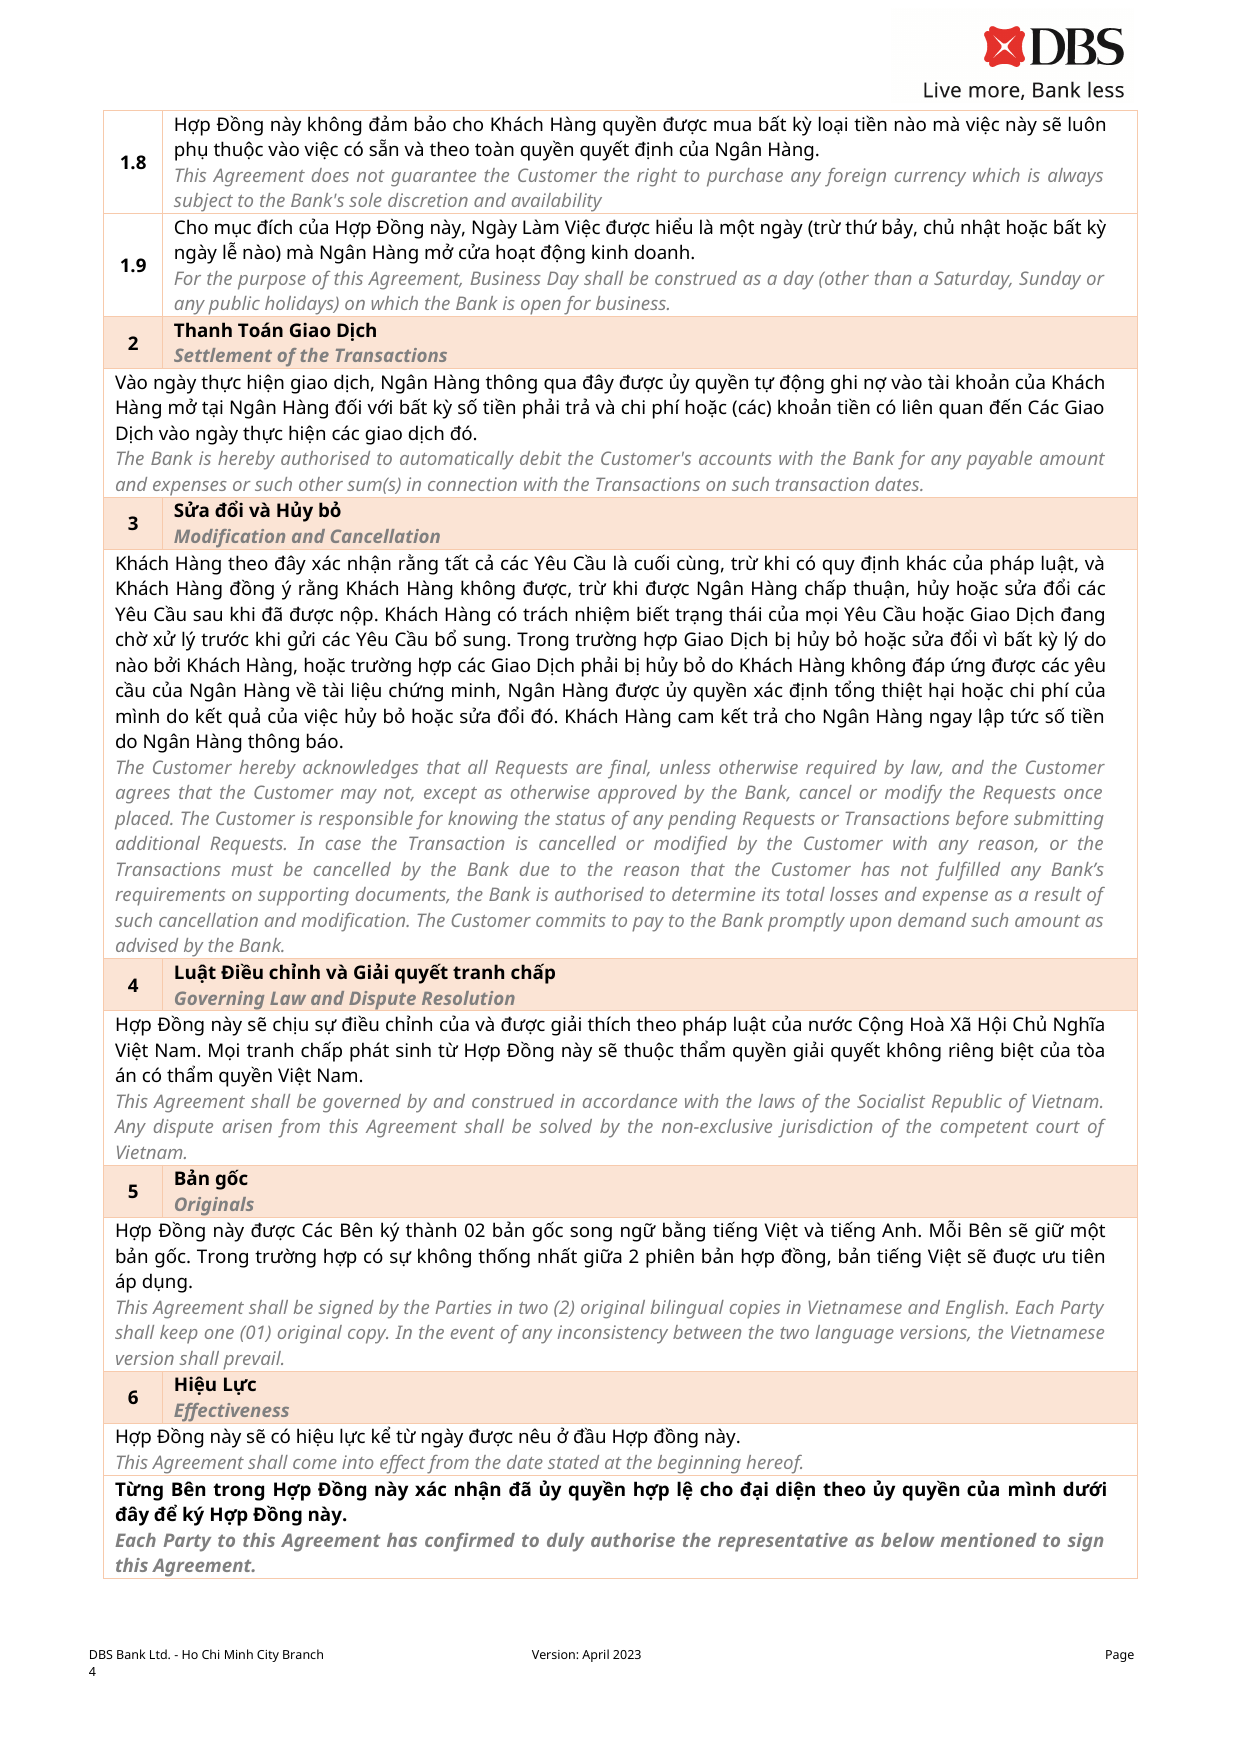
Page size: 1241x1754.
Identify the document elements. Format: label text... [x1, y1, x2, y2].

table_cell Sửa đổi và Hủy bỏ Modification and Cancellation [163, 498, 1137, 549]
table_cell 3 [104, 498, 162, 549]
table_cell Từng Bên trong Hợp Đồng này xác nhận đã ủy quyền hợp lệ cho đại diện theo ủy quyền của mình dưới đây để ký Hợp Đồng này. Each Party to this Agreement has confirmed to duly authorise the representative as below mentioned to sign this Agreement. [104, 1476, 1137, 1578]
table_cell Thanh Toán Giao Dịch Settlement of the Transactions [163, 317, 1137, 368]
table_cell 1.8 [104, 111, 162, 213]
table_cell 4 [104, 959, 162, 1010]
picture [890, 8, 1134, 103]
table_cell 1.9 [104, 214, 162, 316]
table_cell 6 [104, 1372, 162, 1423]
table_cell 5 [104, 1166, 162, 1217]
table_cell Hợp Đồng này sẽ có hiệu lực kể từ ngày được nêu ở đầu Hợp đồng này. This Agreement shall come into effect from the date stated at the beginning hereof. [104, 1424, 1137, 1475]
table_cell Cho mục đích của Hợp Đồng này, Ngày Làm Việc được hiểu là một ngày (trừ thứ bảy, chủ nhật hoặc bất kỳ ngày lễ nào) mà Ngân Hàng mở cửa hoạt động kinh doanh. For the purpose of this Agreement, Business Day shall be construed as a day (other than a Saturday, Sunday or any public holidays) on which the Bank is open for business. [163, 214, 1137, 316]
table_cell Vào ngày thực hiện giao dịch, Ngân Hàng thông qua đây được ủy quyền tự động ghi nợ vào tài khoản của Khách Hàng mở tại Ngân Hàng đối với bất kỳ số tiền phải trả và chi phí hoặc (các) khoản tiền có liên quan đến Các Giao Dịch vào ngày thực hiện các giao dịch đó. The Bank is hereby authorised to automatically debit the Customer's accounts with the Bank for any payable amount and expenses or such other sum(s) in connection with the Transactions on such transaction dates. [104, 369, 1137, 497]
table_cell Bản gốc Originals [163, 1166, 1137, 1217]
table_cell Hợp Đồng này sẽ chịu sự điều chỉnh của và được giải thích theo pháp luật của nước Cộng Hoà Xã Hội Chủ Nghĩa Việt Nam. Mọi tranh chấp phát sinh từ Hợp Đồng này sẽ thuộc thẩm quyền giải quyết không riêng biệt của tòa án có thẩm quyền Việt Nam. This Agreement shall be governed by and construed in accordance with the laws of the Socialist Republic of Vietnam. Any dispute arisen from this Agreement shall be solved by the non-exclusive jurisdiction of the competent court of Vietnam. [104, 1011, 1137, 1164]
table_cell Hợp Đồng này không đảm bảo cho Khách Hàng quyền được mua bất kỳ loại tiền nào mà việc này sẽ luôn phụ thuộc vào việc có sẵn và theo toàn quyền quyết định của Ngân Hàng. This Agreement does not guarantee the Customer the right to purchase any foreign currency which is always subject to the Bank's sole discretion and availability [163, 111, 1137, 213]
table_cell Hợp Đồng này được Các Bên ký thành 02 bản gốc song ngữ bằng tiếng Việt và tiếng Anh. Mỗi Bên sẽ giữ một bản gốc. Trong trường hợp có sự không thống nhất giữa 2 phiên bản hợp đồng, bản tiếng Việt sẽ đuợc ưu tiên áp dụng. This Agreement shall be signed by the Parties in two (2) original bilingual copies in Vietnamese and English. Each Party shall keep one (01) original copy. In the event of any inconsistency between the two language versions, the Vietnamese version shall prevail. [104, 1218, 1137, 1371]
table_cell 2 [104, 317, 162, 368]
table_cell Hiệu Lực Effectiveness [163, 1372, 1137, 1423]
table_cell Luật Điều chỉnh và Giải quyết tranh chấp Governing Law and Dispute Resolution [163, 959, 1137, 1010]
table_cell Khách Hàng theo đây xác nhận rằng tất cả các Yêu Cầu là cuối cùng, trừ khi có quy định khác của pháp luật, và Khách Hàng đồng ý rằng Khách Hàng không được, trừ khi được Ngân Hàng chấp thuận, hủy hoặc sửa đổi các Yêu Cầu sau khi đã được nộp. Khách Hàng có trách nhiệm biết trạng thái của mọi Yêu Cầu hoặc Giao Dịch đang chờ xử lý trước khi gửi các Yêu Cầu bổ sung. Trong trường hợp Giao Dịch bị hủy bỏ hoặc sửa đổi vì bất kỳ lý do nào bởi Khách Hàng, hoặc trường hợp các Giao Dịch phải bị hủy bỏ do Khách Hàng không đáp ứng được các yêu cầu của Ngân Hàng về tài liệu chứng minh, Ngân Hàng được ủy quyền xác định tổng thiệt hại hoặc chi phí của mình do kết quả của việc hủy bỏ hoặc sửa đổi đó. Khách Hàng cam kết trả cho Ngân Hàng ngay lập tức số tiền do Ngân Hàng thông báo. The Customer hereby acknowledges that all Requests are final, unless otherwise required by law, and the Customer agrees that the Customer may not, except as otherwise approved by the Bank, cancel or modify the Requests once placed. The Customer is responsible for knowing the status of any pending Requests or Transactions before submitting additional Requests. In case the Transaction is cancelled or modified by the Customer with any reason, or the Transactions must be cancelled by the Bank due to the reason that the Customer has not fulfilled any Bank’s requirements on supporting documents, the Bank is authorised to determine its total losses and expense as a result of such cancellation and modification. The Customer commits to pay to the Bank promptly upon demand such amount as advised by the Bank. [104, 550, 1137, 958]
